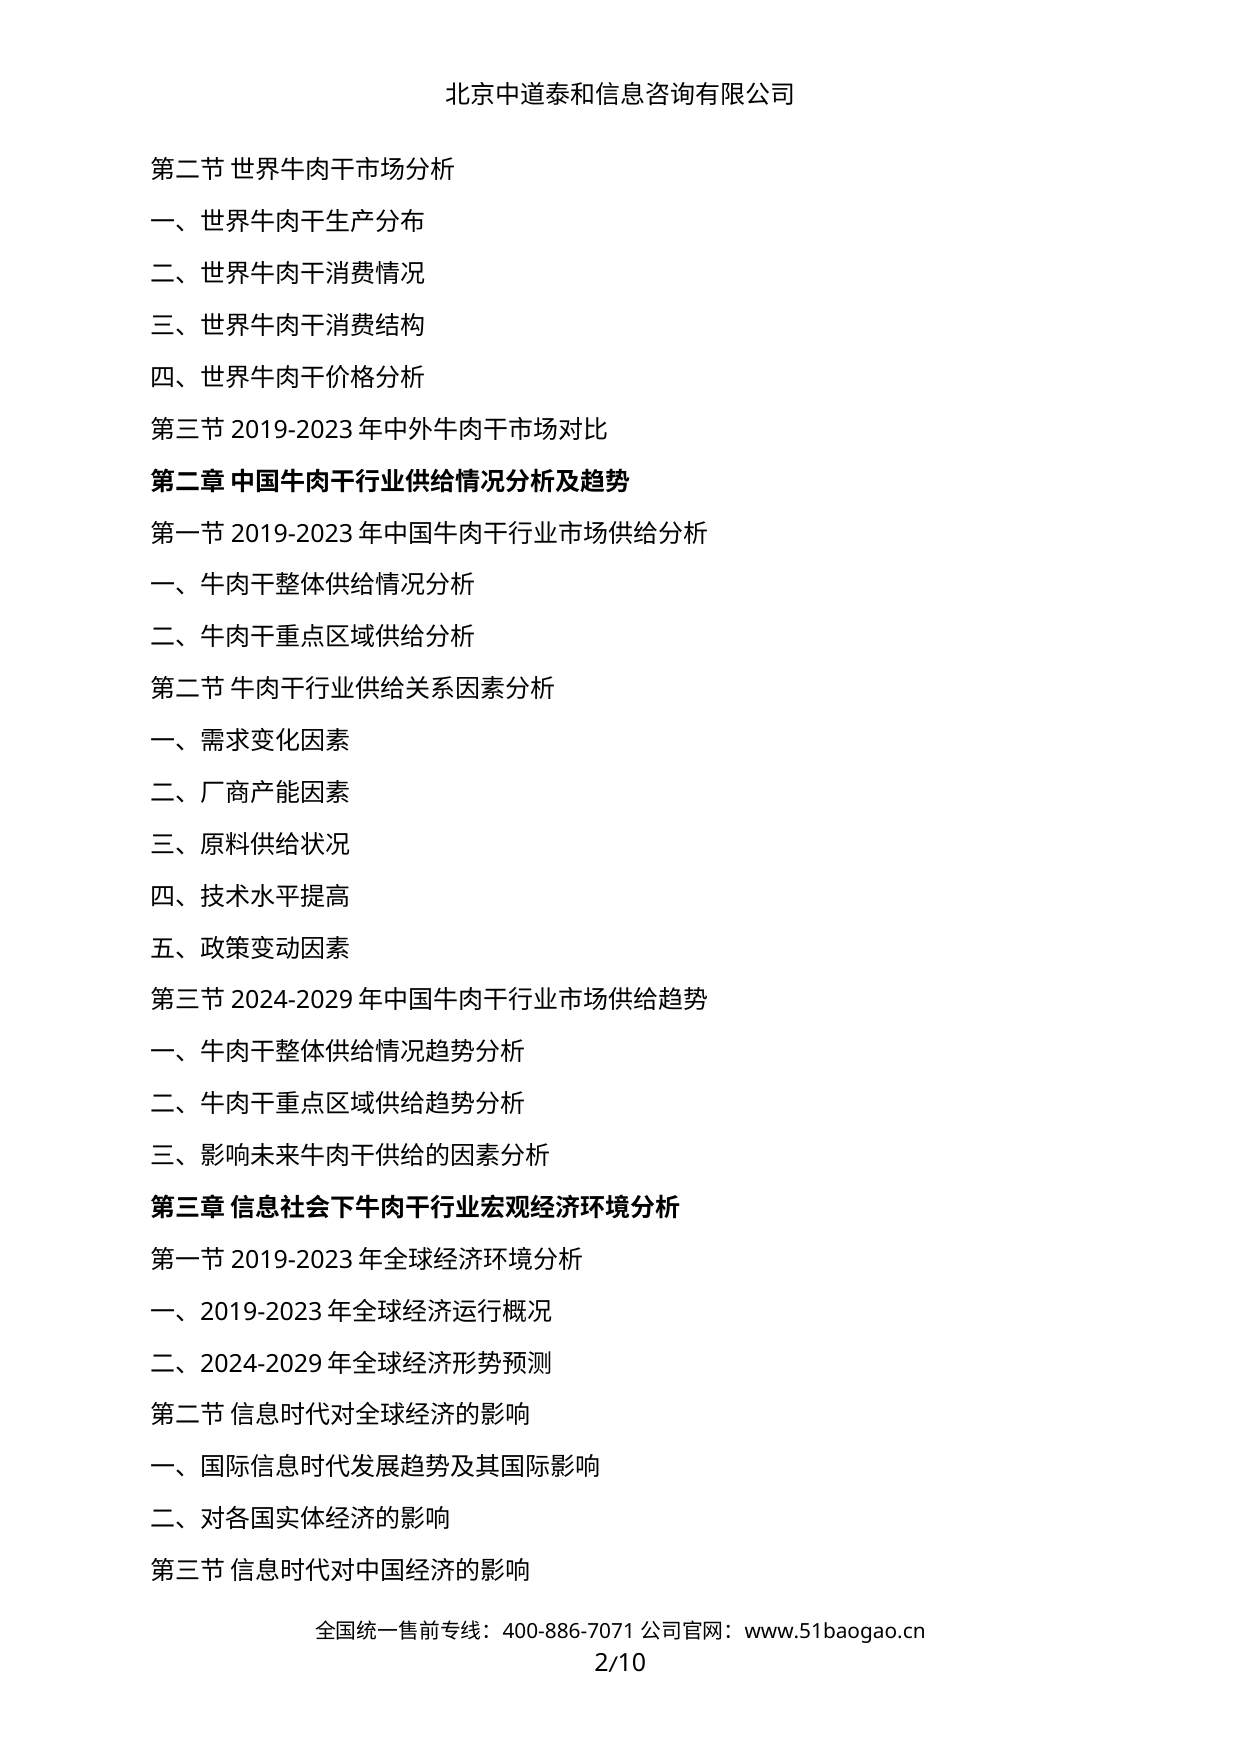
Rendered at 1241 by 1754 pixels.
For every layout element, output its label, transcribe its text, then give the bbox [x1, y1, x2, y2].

text 第三节 2019-2023年中外牛肉干市场对比 [150, 409, 1090, 446]
text 一、需求变化因素 [150, 721, 1090, 757]
text 四、技术水平提高 [150, 876, 1090, 912]
text 二、厂商产能因素 [150, 772, 1090, 809]
text 第二节 牛肉干行业供给关系因素分析 [150, 669, 1090, 705]
text 第二节 信息时代对全球经济的影响 [150, 1395, 1090, 1431]
text 三、世界牛肉干消费结构 [150, 306, 1090, 342]
text 第三章 信息社会下牛肉干行业宏观经济环境分析 [150, 1187, 1090, 1224]
text 第二章 中国牛肉干行业供给情况分析及趋势 [150, 461, 1090, 497]
text 二、2024-2029年全球经济形势预测 [150, 1343, 1090, 1379]
text 一、牛肉干整体供给情况趋势分析 [150, 1032, 1090, 1068]
text 一、2019-2023年全球经济运行概况 [150, 1291, 1090, 1327]
text 二、对各国实体经济的影响 [150, 1499, 1090, 1535]
text 二、牛肉干重点区域供给分析 [150, 617, 1090, 653]
text 三、原料供给状况 [150, 824, 1090, 861]
text 第一节 2019-2023年全球经济环境分析 [150, 1239, 1090, 1276]
text 第三节 2024-2029年中国牛肉干行业市场供给趋势 [150, 980, 1090, 1016]
text 一、国际信息时代发展趋势及其国际影响 [150, 1447, 1090, 1483]
text 五、政策变动因素 [150, 928, 1090, 964]
text 一、世界牛肉干生产分布 [150, 202, 1090, 238]
text 一、牛肉干整体供给情况分析 [150, 565, 1090, 601]
text 第三节 信息时代对中国经济的影响 [150, 1551, 1090, 1587]
text 四、世界牛肉干价格分析 [150, 357, 1090, 394]
text 第一节 2019-2023年中国牛肉干行业市场供给分析 [150, 513, 1090, 549]
text 二、世界牛肉干消费情况 [150, 254, 1090, 290]
text 二、牛肉干重点区域供给趋势分析 [150, 1084, 1090, 1120]
text 三、影响未来牛肉干供给的因素分析 [150, 1136, 1090, 1172]
text 第二节 世界牛肉干市场分析 [150, 150, 1090, 186]
